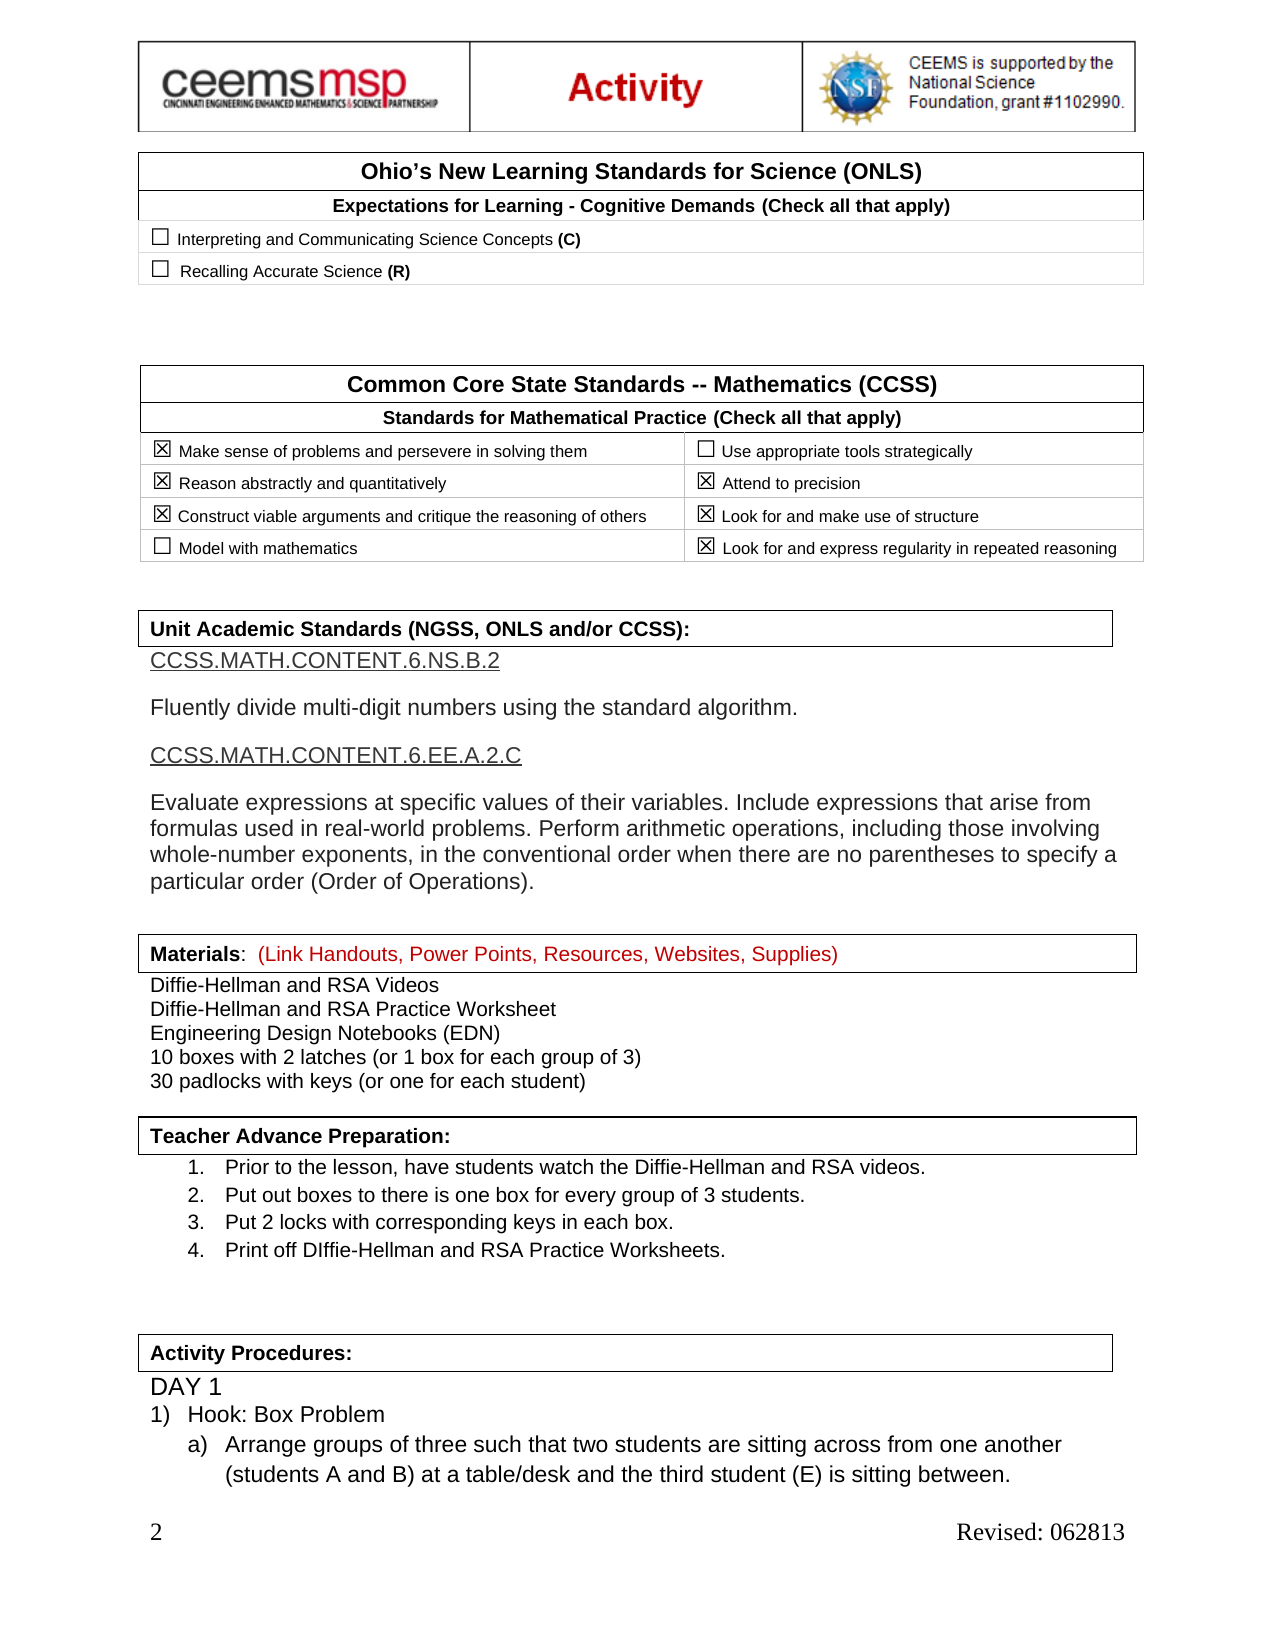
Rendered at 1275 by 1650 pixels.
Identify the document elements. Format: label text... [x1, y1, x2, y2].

table_cell Interpreting and Communicating Science Concepts (C) [139, 221, 1143, 252]
text Engineering Design Notebooks (EDN) [150, 1021, 1125, 1044]
table_cell Look for and make use of structure [685, 498, 1143, 529]
picture [134, 38, 1138, 132]
table_cell Use appropriate tools strategically [685, 433, 1143, 464]
list Hook: Box Problem [150, 1401, 1125, 1427]
table_cell Model with mathematics [141, 530, 684, 561]
list Put out boxes to there is one box for every group of 3 students. [187, 1182, 1125, 1206]
table_header Activity Procedures: [139, 1335, 1112, 1371]
list Put 2 locks with corresponding keys in each box. [187, 1210, 1125, 1234]
text Evaluate expressions at specific values of their variables. Include expressions that arise from formulas used in real-world problems. Perform arithmetic operations, including those involving whole-number exponents, in the conventional order when there are no parentheses to specify a particular order (Order of Operations). [150, 789, 1125, 894]
table_cell Attend to precision [685, 465, 1143, 497]
table_header Materials: (Link Handouts, Power Points, Resources, Websites, Supplies) [139, 935, 1136, 972]
table_header Unit Academic Standards (NGSS, ONLS and/or CCSS): [139, 611, 1112, 646]
list Print off DIffie-Hellman and RSA Practice Worksheets. [187, 1237, 1125, 1261]
table_cell Construct viable arguments and critique the reasoning of others [141, 498, 684, 529]
table_header Common Core State Standards -- Mathematics (CCSS) [141, 366, 1143, 402]
text CCSS.MATH.CONTENT.6.NS.B.2 [150, 647, 1125, 673]
text Fluently divide multi-digit numbers using the standard algorithm. [150, 694, 1125, 721]
table_header Teacher Advance Preparation: [139, 1118, 1136, 1154]
text 10 boxes with 2 latches (or 1 box for each group of 3) [150, 1044, 1125, 1068]
list Prior to the lesson, have students watch the Diffie-Hellman and RSA videos. [187, 1155, 1125, 1179]
text 30 padlocks with keys (or one for each student) [150, 1068, 1125, 1092]
list Arrange groups of three such that two students are sitting across from one another (students A and B) at a table/desk and the third student (E) is sitting between. [187, 1431, 1125, 1488]
table_cell Make sense of problems and persevere in solving them [141, 433, 684, 464]
text DAY 1 [150, 1372, 1125, 1401]
table_cell Recalling Accurate Science (R) [139, 253, 1143, 284]
text Diffie-Hellman and RSA Practice Worksheet [150, 997, 1125, 1021]
table_cell Reason abstractly and quantitatively [141, 465, 684, 497]
text Diffie-Hellman and RSA Videos [150, 973, 1125, 997]
table_cell Look for and express regularity in repeated reasoning [685, 530, 1143, 561]
table_cell Standards for Mathematical Practice (Check all that apply) [141, 403, 1143, 432]
table_header Ohio’s New Learning Standards for Science (ONLS) [139, 153, 1143, 190]
text CCSS.MATH.CONTENT.6.EE.A.2.C [150, 742, 1125, 768]
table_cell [139, 191, 1143, 220]
